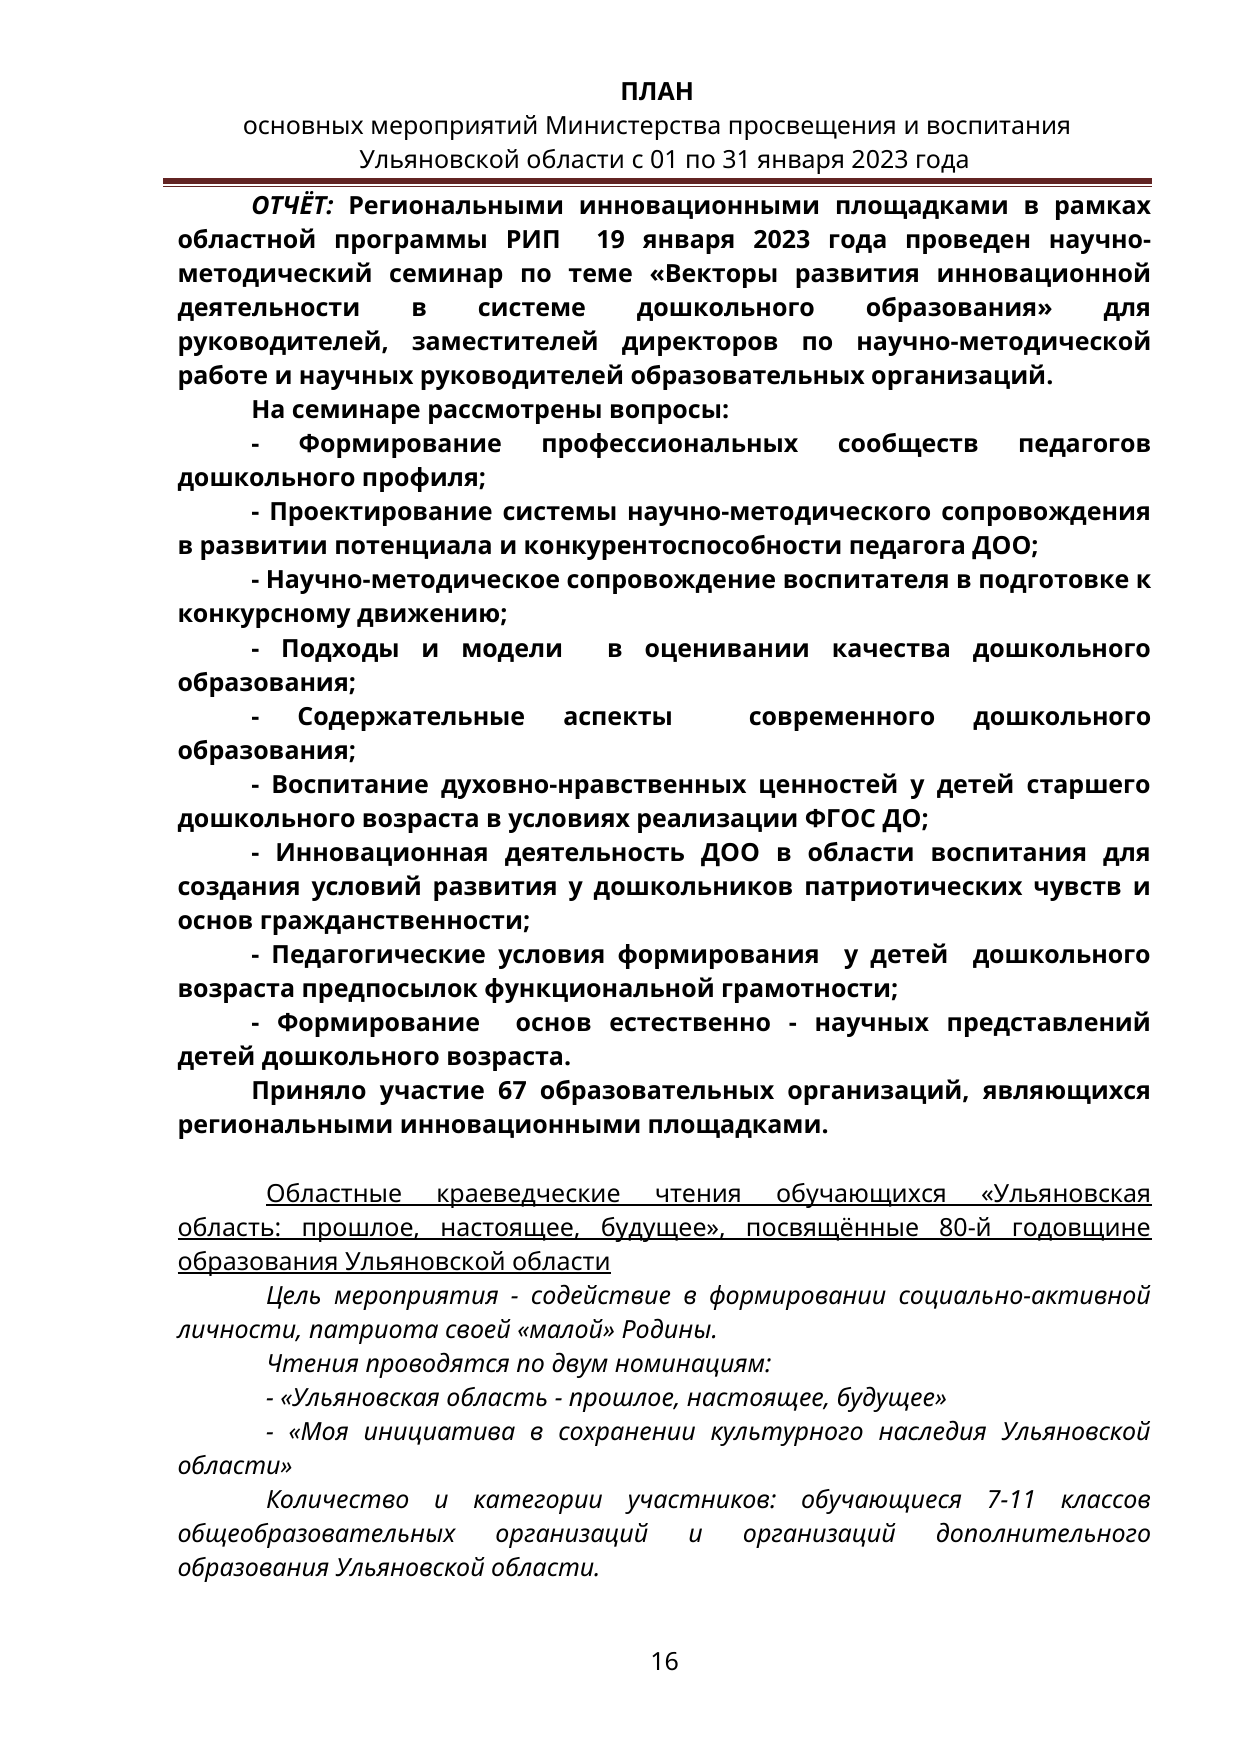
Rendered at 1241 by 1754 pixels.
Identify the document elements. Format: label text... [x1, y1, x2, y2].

text - «Моя инициатива в сохранении культурного наследия Ульяновской области» [177, 1414, 1152, 1482]
list - Подходы и модели в оценивании качества дошкольного образования; [177, 630, 1152, 698]
list - Воспитание духовно-нравственных ценностей у детей старшего дошкольного возраста в условиях реализации ФГОС ДО; [177, 766, 1152, 834]
list На семинаре рассмотрены вопросы: [177, 392, 1152, 426]
list - Инновационная деятельность ДОО в области воспитания для создания условий развития у дошкольников патриотических чувств и основ гражданственности; [177, 834, 1152, 937]
list - Проектирование системы научно-методического сопровождения в развитии потенциала и конкурентоспособности педагога ДОО; [177, 494, 1152, 562]
text - «Ульяновская область - прошлое, настоящее, будущее» [177, 1379, 1152, 1414]
text Чтения проводятся по двум номинациям: [177, 1346, 1152, 1379]
list - Педагогические условия формирования у детей дошкольного возраста предпосылок функциональной грамотности; [177, 937, 1152, 1005]
list - Содержательные аспекты современного дошкольного образования; [177, 698, 1152, 766]
text Областные краеведческие чтения обучающихся «Ульяновская область: прошлое, настоящее, будущее», посвящённые 80-й годовщине образования Ульяновской области [177, 1175, 1152, 1238]
list ОТЧЁТ: Региональными инновационными площадками в рамках областной программы РИП 19 января 2023 года проведен научно-методический семинар по теме «Векторы развития инновационной деятельности в системе дошкольного образования» для руководителей, заместителей директоров по научно-методической работе и научных руководителей образовательных организаций. [177, 187, 1152, 392]
text Цель мероприятия - содействие в формировании социально-активной личности, патриота своей «малой» Родины. [177, 1277, 1152, 1346]
list - Формирование основ естественно - научных представлений детей дошкольного возраста. [177, 1005, 1152, 1073]
list Приняло участие 67 образовательных организаций, являющихся региональными инновационными площадками. [177, 1073, 1152, 1141]
text Областные краеведческие чтения обучающихся «Ульяновская область: прошлое, настоящее, будущее», посвящённые 80-й годовщине образования Ульяновской области [177, 1239, 1152, 1277]
list - Формирование профессиональных сообществ педагогов дошкольного профиля; [177, 426, 1152, 494]
text Количество и категории участников: обучающиеся 7-11 классов общеобразовательных организаций и организаций дополнительного образования Ульяновской области. [177, 1482, 1152, 1584]
list - Научно-методическое сопровождение воспитателя в подготовке к конкурсному движению; [177, 562, 1152, 630]
